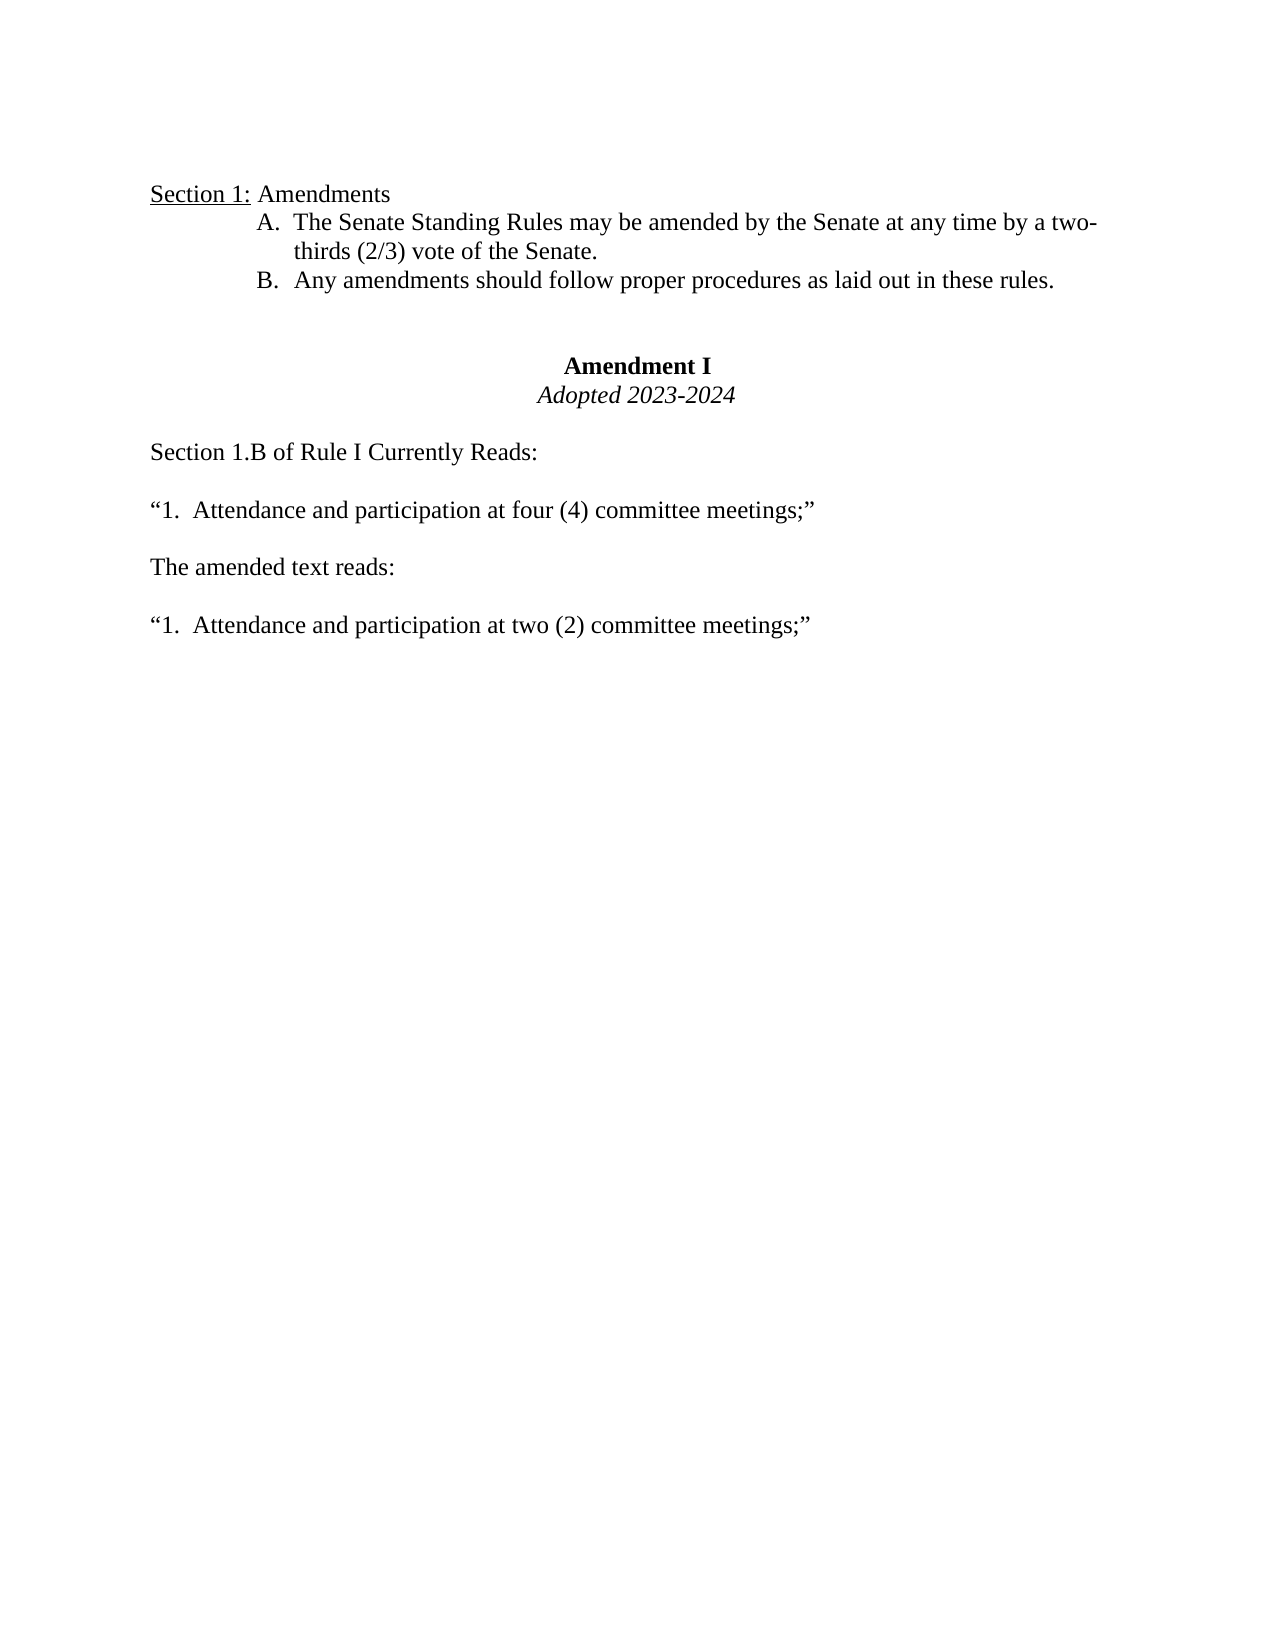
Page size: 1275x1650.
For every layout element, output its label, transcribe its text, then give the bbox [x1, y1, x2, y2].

list Any amendments should follow proper procedures as laid out in these rules. [256, 265, 1125, 294]
text Section 1: Amendments [150, 179, 1125, 207]
text The amended text reads: [150, 552, 1125, 581]
text Amendment I [150, 351, 1125, 380]
text “1. Attendance and participation at four (4) committee meetings;” [150, 495, 1125, 524]
text thirds (2/3) vote of the Senate. [225, 236, 1125, 265]
text Section 1.B of Rule I Currently Reads: [150, 437, 1125, 466]
text Adopted 2023-2024 [150, 380, 1125, 409]
text A. The Senate Standing Rules may be amended by the Senate at any time by a two- [150, 207, 1125, 236]
text “1. Attendance and participation at two (2) committee meetings;” [150, 610, 1125, 639]
